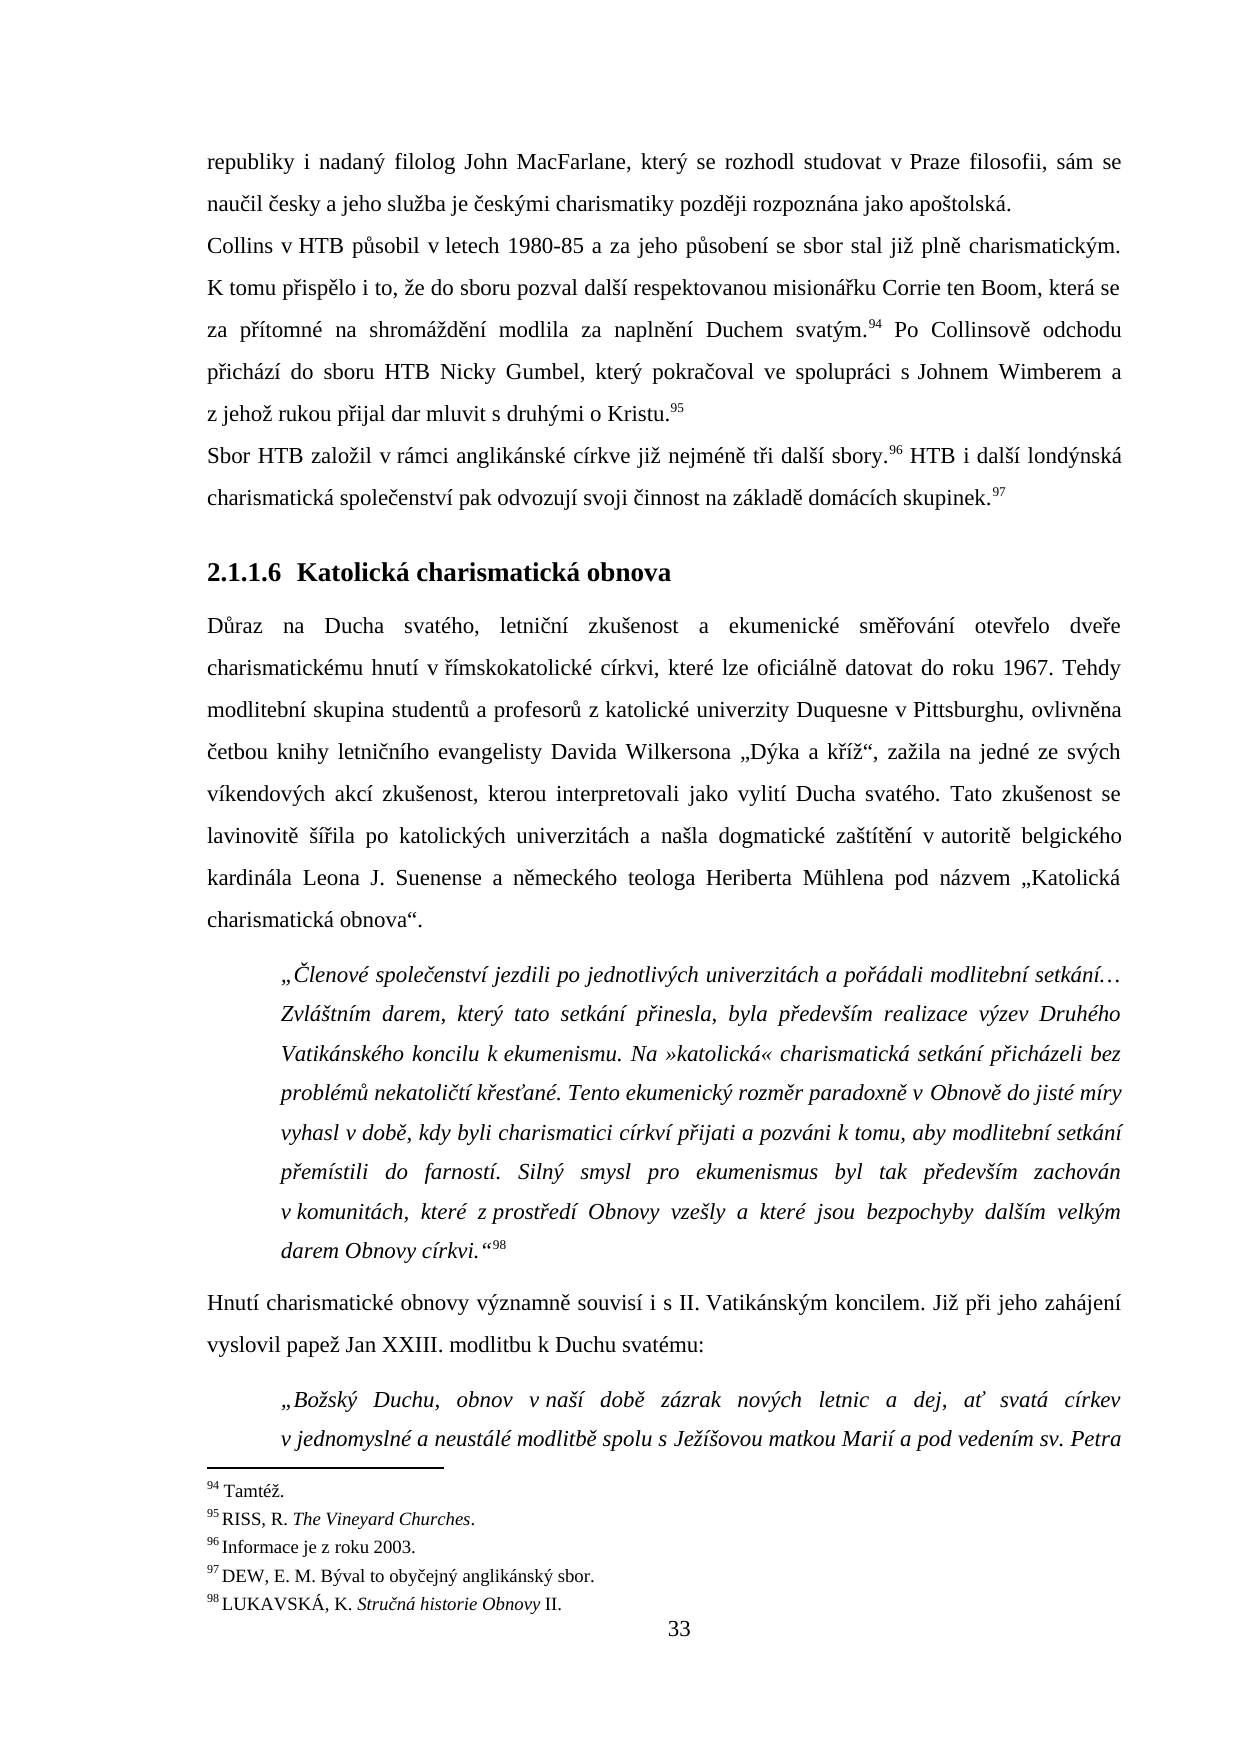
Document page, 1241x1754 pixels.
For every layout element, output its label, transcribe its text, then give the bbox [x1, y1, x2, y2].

text „Členové společenství jezdili po jednotlivých univerzitách a pořádali modlitební setkání… Zvláštním darem, který tato setkání přinesla, byla především realizace výzev Druhého Vatikánského koncilu k ekumenismu. Na »katolická« charismatická setkání přicházeli bez problémů nekatoličtí křesťané. Tento ekumenický rozměr paradoxně v Obnově do jisté míry vyhasl v době, kdy byli charismatici církví přijati a pozváni k tomu, aby modlitební setkání přemístili do farností. Silný smysl pro ekumenismus byl tak především zachován v komunitách, které z prostředí Obnovy vzešly a které jsou bezpochyby dalším velkým darem Obnovy církvi.“ [281, 961, 1122, 1264]
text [207, 148, 1122, 216]
text Důraz na Ducha svatého, letniční zkušenost a ekumenické směřování otevřelo dveře charismatickému hnutí v římskokatolické církvi, které lze oficiálně datovat do roku 1967. Tehdy modlitební skupina studentů a profesorů z katolické univerzity Duquesne v Pittsburghu, ovlivněna četbou knihy letničního evangelisty Davida Wilkersona „Dýka a kříž“, zažila na jedné ze svých víkendových akcí zkušenost, kterou interpretovali jako vylití Ducha svatého. Tato zkušenost se lavinovitě šířila po katolických univerzitách a našla dogmatické zaštítění v autoritě belgického kardinála Leona J. Suenense a německého teologa Heriberta Mühlena pod názvem „Katolická charismatická obnova“. [207, 612, 1122, 933]
subtitle Katolická charismatická obnova [207, 556, 1152, 587]
text Sbor HTB založil v rámci anglikánské církve již nejméně tři další sbory. HTB i další londýnská charismatická společenství pak odvozují svoji činnost na základě domácích skupinek. [207, 442, 1122, 511]
text Hnutí charismatické obnovy významně souvisí i s II. Vatikánským koncilem. Již při jeho zahájení vyslovil papež Jan XXIII. modlitbu k Duchu svatému: [207, 1289, 1122, 1358]
text Collins v HTB působil v letech 1980-85 a za jeho působení se sbor stal již plně charismatickým. K tomu přispělo i to, že do sboru pozval další respektovanou misionářku Corrie ten Boom, která se za přítomné na shromáždění modlila za naplnění Duchem svatým. Po Collinsově odchodu přichází do sboru HTB Nicky Gumbel, který pokračoval ve spolupráci s Johnem Wimberem a z jehož rukou přijal dar mluvit s druhými o Kristu. [207, 232, 1122, 427]
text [281, 1386, 1122, 1452]
